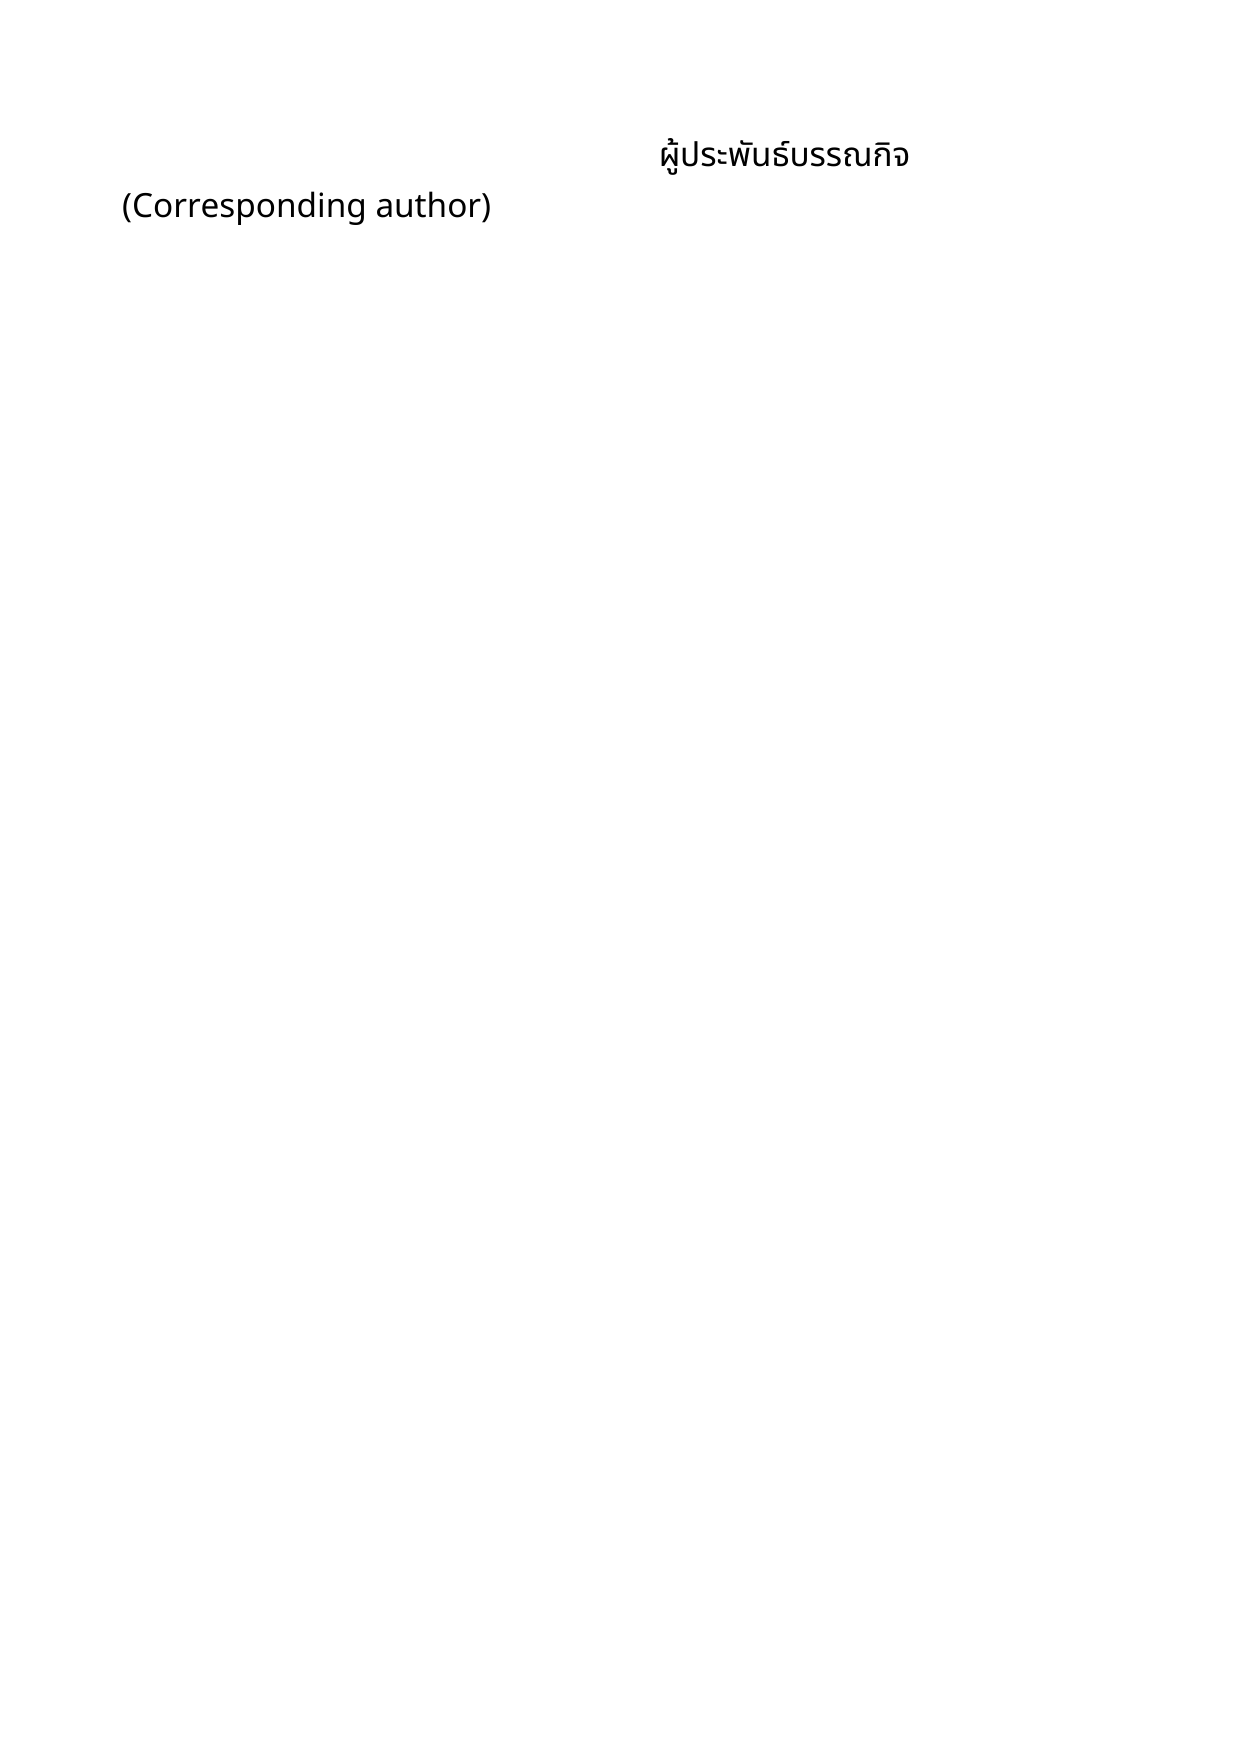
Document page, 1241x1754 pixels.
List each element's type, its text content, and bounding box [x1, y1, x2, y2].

text ผู้ประพันธ์บรรณกิจ (Corresponding author) [122, 131, 1153, 227]
